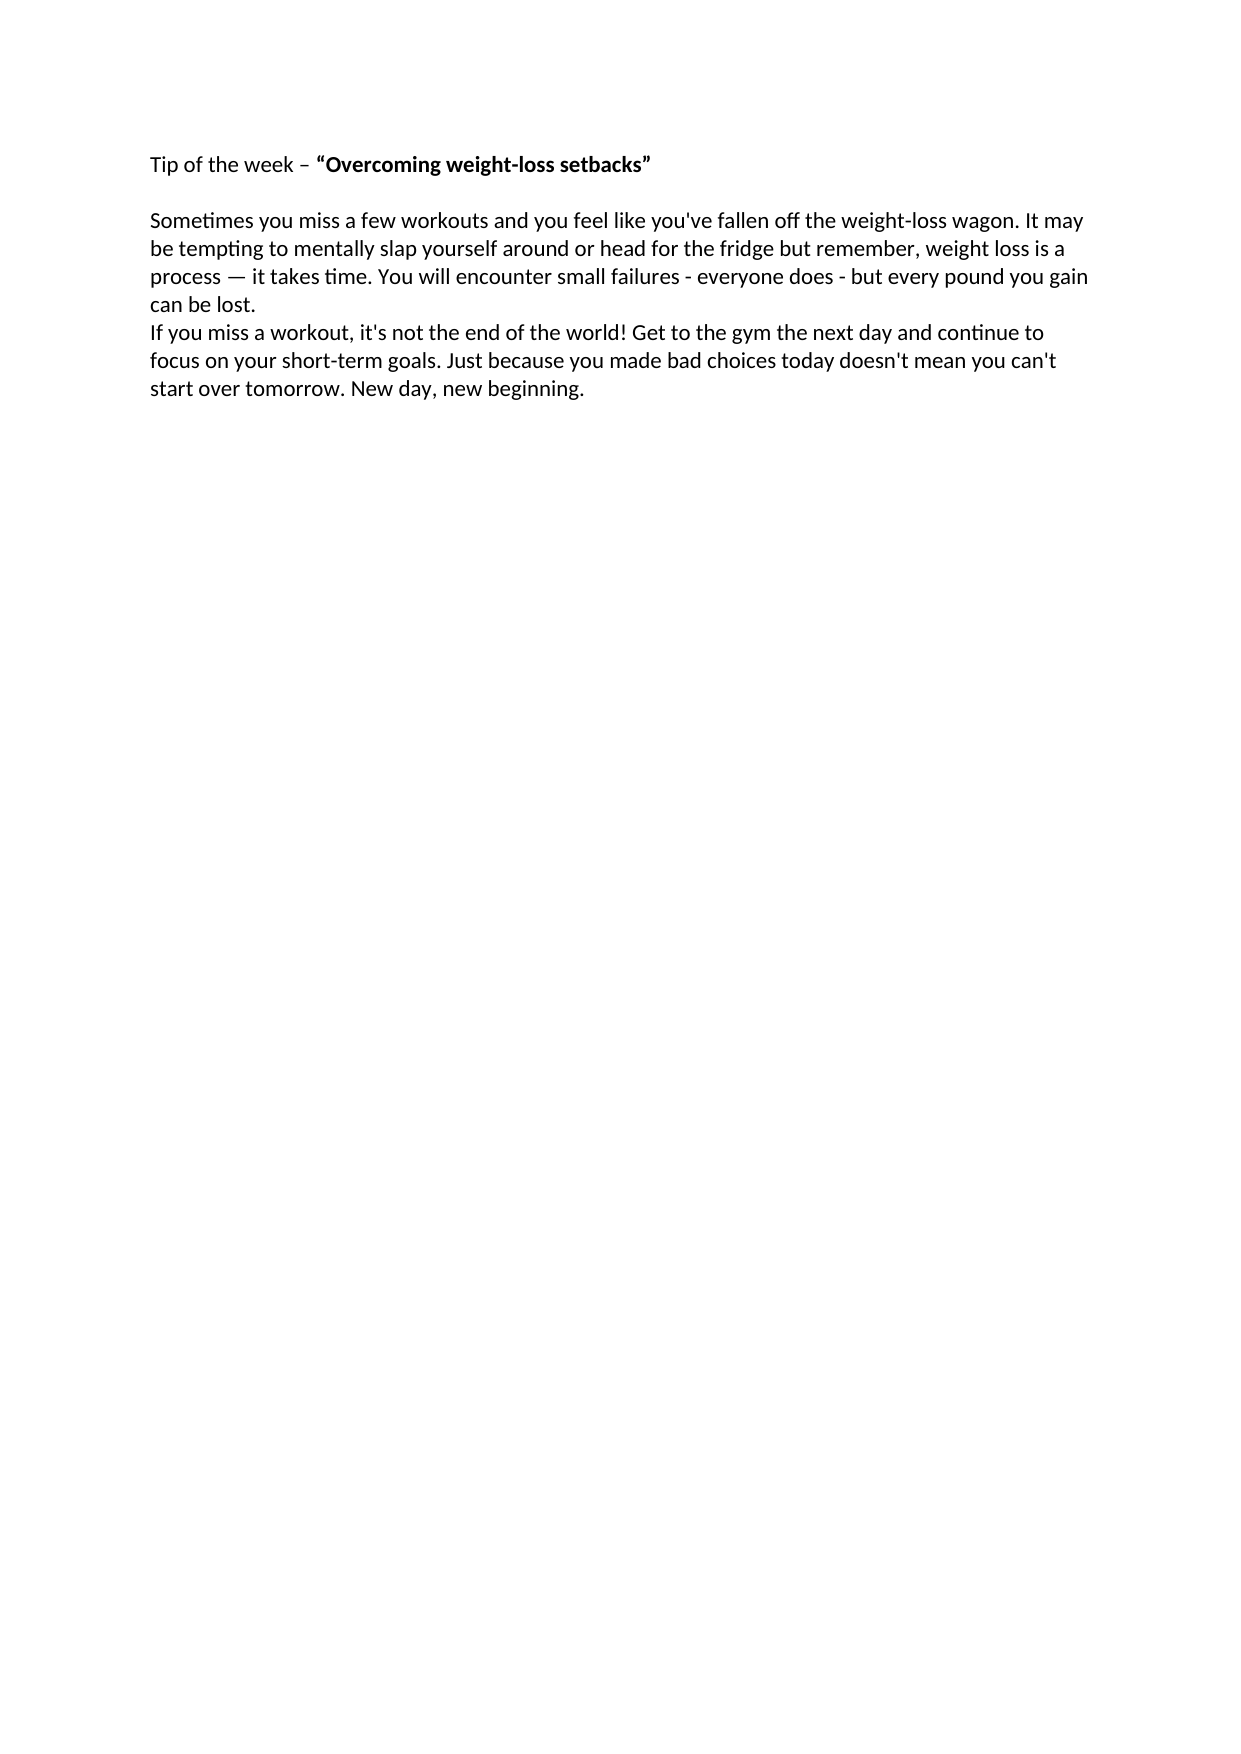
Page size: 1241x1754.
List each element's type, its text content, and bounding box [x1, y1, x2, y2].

text Sometimes you miss a few workouts and you feel like you've fallen off the weight-loss wagon. It may be tempting to mentally slap yourself around or head for the fridge but remember, weight loss is a process — it takes time. You will encounter small failures - everyone does - but every pound you gain can be lost. [150, 206, 1090, 318]
text If you miss a workout, it's not the end of the world! Get to the gym the next day and continue to focus on your short-term goals. Just because you made bad choices today doesn't mean you can't start over tomorrow. New day, new beginning. [150, 318, 1090, 402]
text Tip of the week – “Overcoming weight-loss setbacks” [150, 150, 1090, 178]
